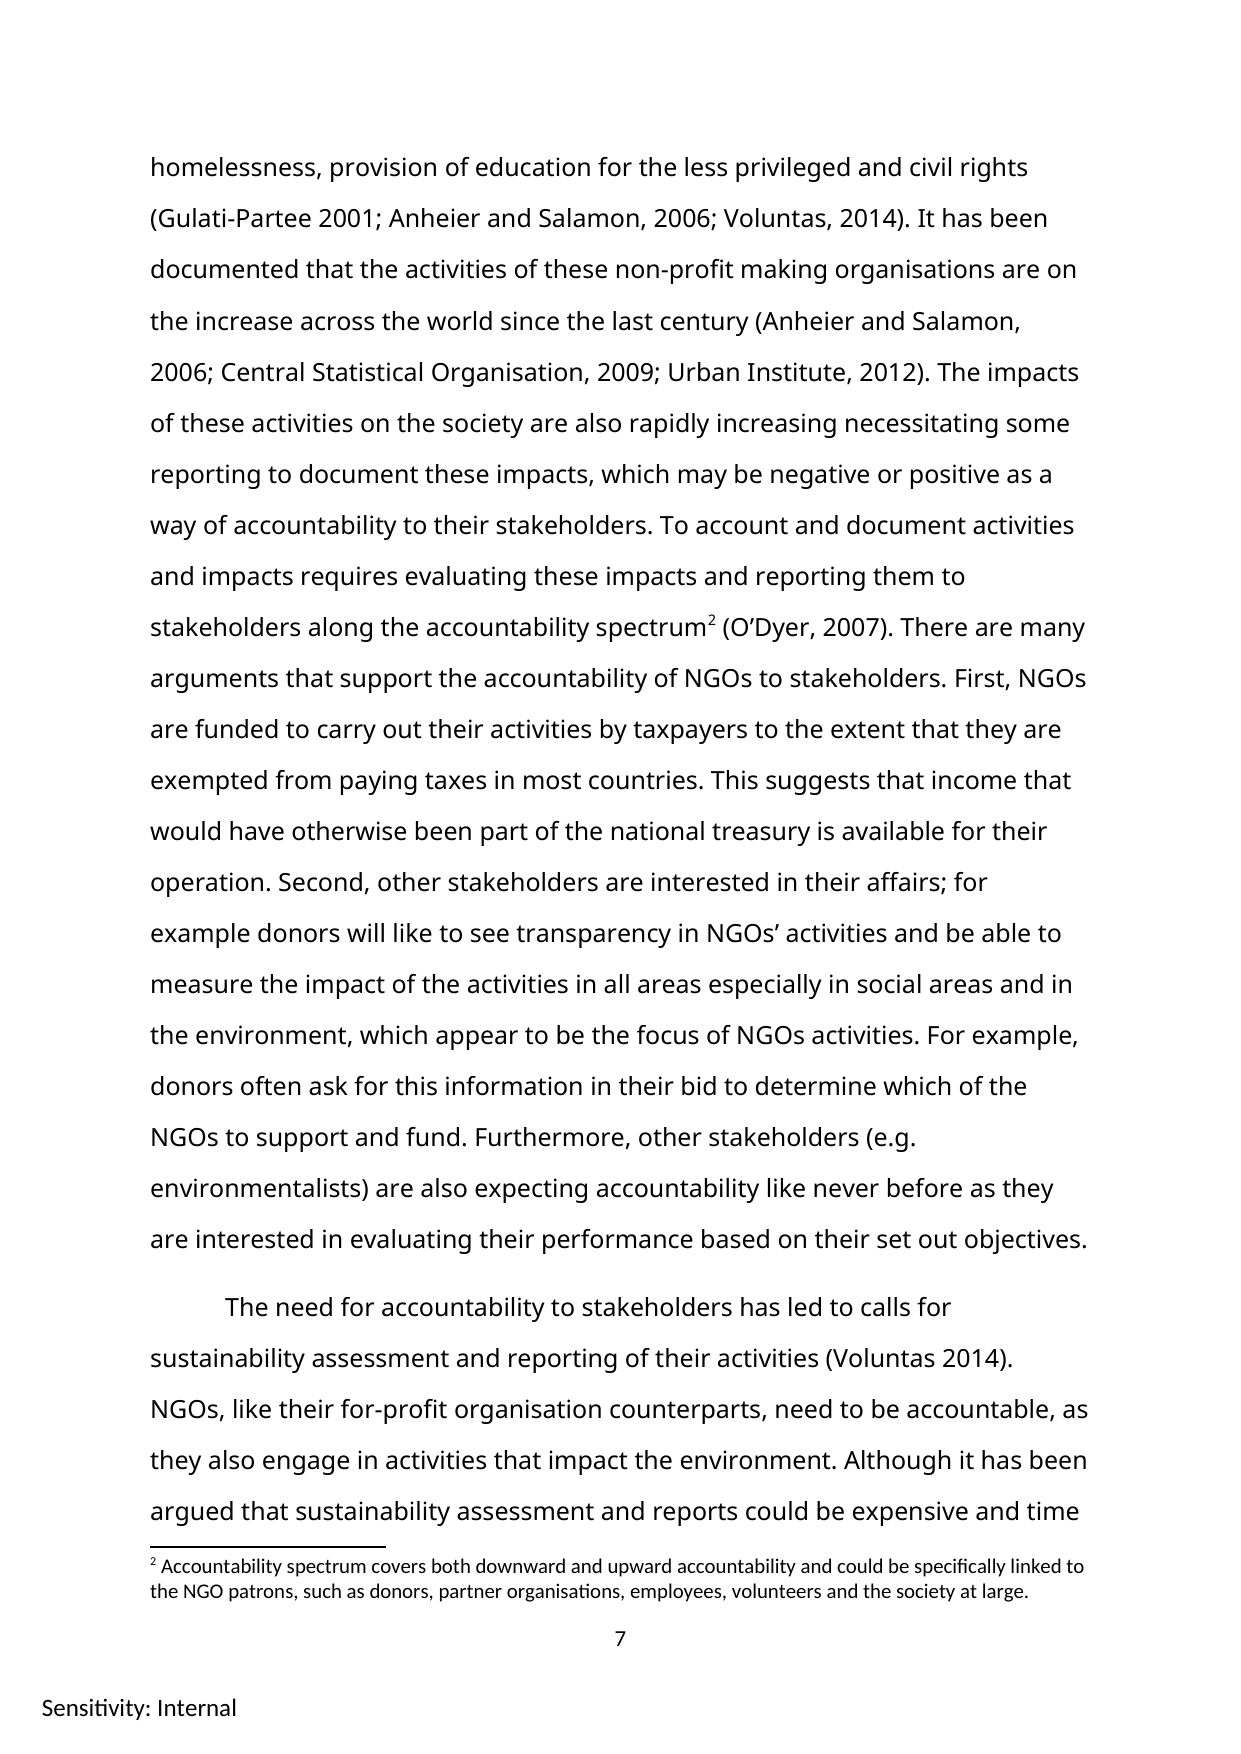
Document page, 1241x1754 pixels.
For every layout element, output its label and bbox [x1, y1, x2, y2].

text [150, 150, 1090, 1256]
text [150, 1289, 1090, 1528]
